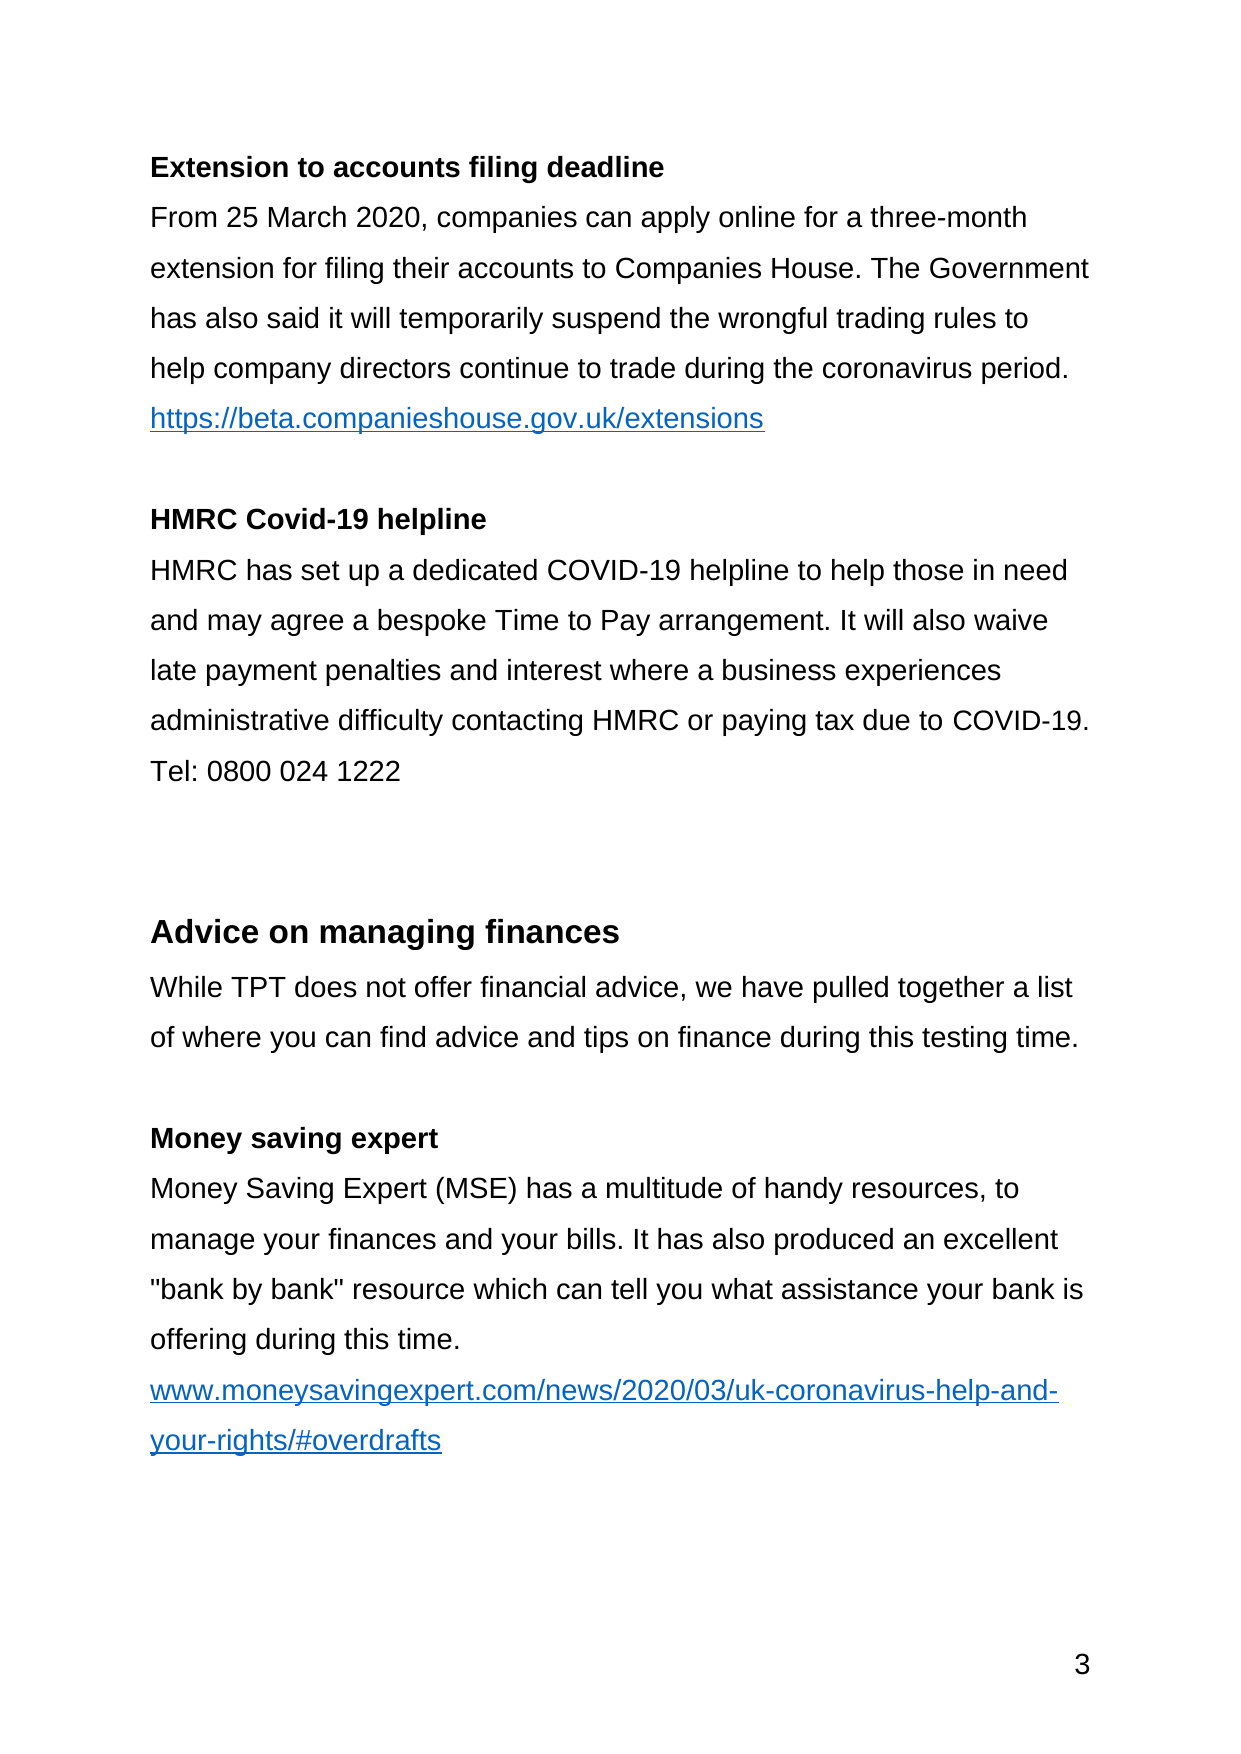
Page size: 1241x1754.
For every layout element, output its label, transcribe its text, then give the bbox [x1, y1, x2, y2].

text HMRC Covid-19 helpline [150, 502, 1090, 536]
text From 25 March 2020, companies can apply online for a three-month extension for filing their accounts to Companies House. The Government has also said it will temporarily suspend the wrongful trading rules to help company directors continue to trade during the coronavirus period. [150, 200, 1090, 385]
text Money saving expert [150, 1121, 1090, 1154]
text Tel: 0800 024 1222 [150, 754, 1090, 787]
text https://beta.companieshouse.gov.uk/extensions [150, 402, 1090, 435]
text Advice on managing finances [150, 912, 1090, 951]
text Extension to accounts filing deadline [150, 150, 1090, 183]
text www.moneysavingexpert.com/news/2020/03/uk-coronavirus-help-and-your-rights/#overdrafts [150, 1373, 1090, 1456]
text While TPT does not offer financial advice, we have pulled together a list of where you can find advice and tips on finance during this testing time. [150, 970, 1090, 1054]
text Money Saving Expert (MSE) has a multitude of handy resources, to manage your finances and your bills. It has also produced an excellent "bank by bank" resource which can tell you what assistance your bank is offering during this time. [150, 1171, 1090, 1356]
text HMRC has set up a dedicated COVID-19 helpline to help those in need and may agree a bespoke Time to Pay arrangement. It will also waive late payment penalties and interest where a business experiences administrative difficulty contacting HMRC or paying tax due to COVID-19. [150, 552, 1090, 737]
